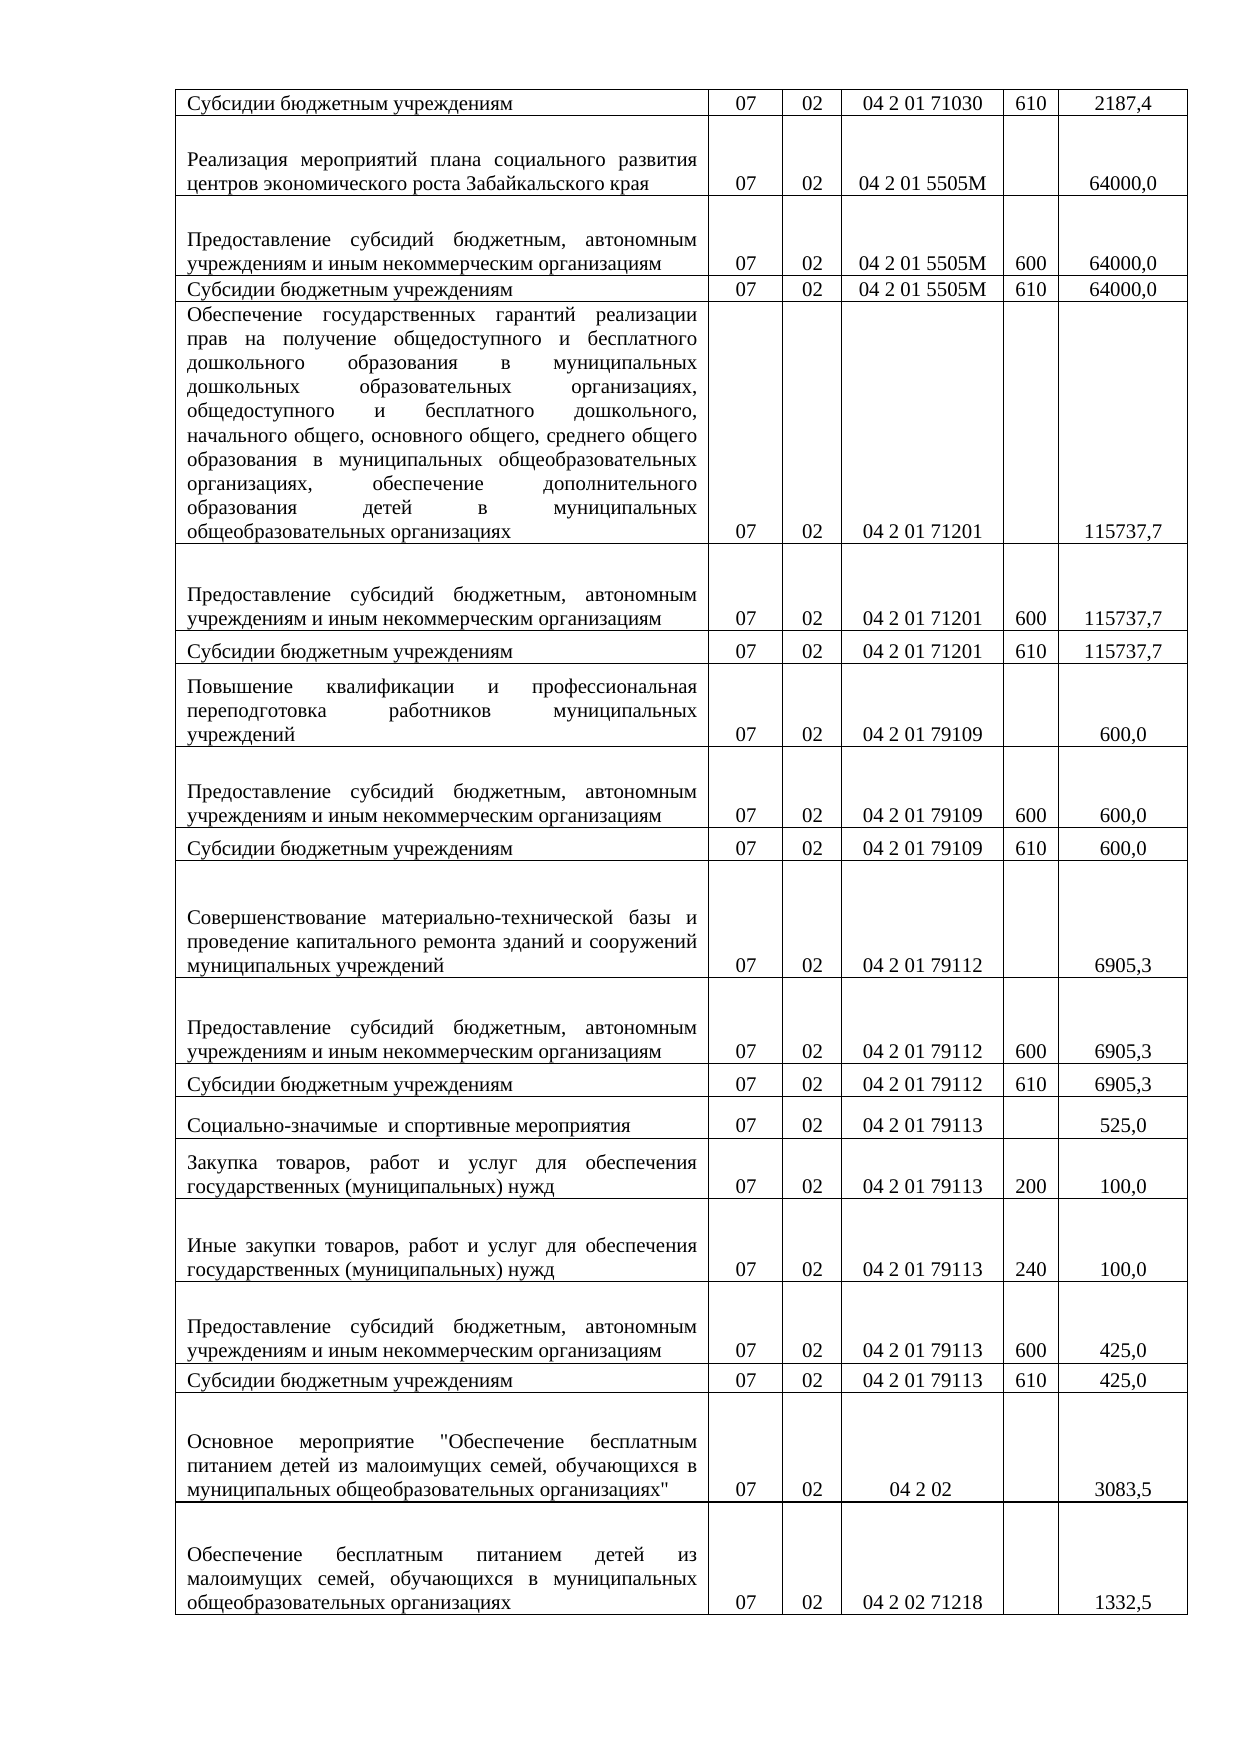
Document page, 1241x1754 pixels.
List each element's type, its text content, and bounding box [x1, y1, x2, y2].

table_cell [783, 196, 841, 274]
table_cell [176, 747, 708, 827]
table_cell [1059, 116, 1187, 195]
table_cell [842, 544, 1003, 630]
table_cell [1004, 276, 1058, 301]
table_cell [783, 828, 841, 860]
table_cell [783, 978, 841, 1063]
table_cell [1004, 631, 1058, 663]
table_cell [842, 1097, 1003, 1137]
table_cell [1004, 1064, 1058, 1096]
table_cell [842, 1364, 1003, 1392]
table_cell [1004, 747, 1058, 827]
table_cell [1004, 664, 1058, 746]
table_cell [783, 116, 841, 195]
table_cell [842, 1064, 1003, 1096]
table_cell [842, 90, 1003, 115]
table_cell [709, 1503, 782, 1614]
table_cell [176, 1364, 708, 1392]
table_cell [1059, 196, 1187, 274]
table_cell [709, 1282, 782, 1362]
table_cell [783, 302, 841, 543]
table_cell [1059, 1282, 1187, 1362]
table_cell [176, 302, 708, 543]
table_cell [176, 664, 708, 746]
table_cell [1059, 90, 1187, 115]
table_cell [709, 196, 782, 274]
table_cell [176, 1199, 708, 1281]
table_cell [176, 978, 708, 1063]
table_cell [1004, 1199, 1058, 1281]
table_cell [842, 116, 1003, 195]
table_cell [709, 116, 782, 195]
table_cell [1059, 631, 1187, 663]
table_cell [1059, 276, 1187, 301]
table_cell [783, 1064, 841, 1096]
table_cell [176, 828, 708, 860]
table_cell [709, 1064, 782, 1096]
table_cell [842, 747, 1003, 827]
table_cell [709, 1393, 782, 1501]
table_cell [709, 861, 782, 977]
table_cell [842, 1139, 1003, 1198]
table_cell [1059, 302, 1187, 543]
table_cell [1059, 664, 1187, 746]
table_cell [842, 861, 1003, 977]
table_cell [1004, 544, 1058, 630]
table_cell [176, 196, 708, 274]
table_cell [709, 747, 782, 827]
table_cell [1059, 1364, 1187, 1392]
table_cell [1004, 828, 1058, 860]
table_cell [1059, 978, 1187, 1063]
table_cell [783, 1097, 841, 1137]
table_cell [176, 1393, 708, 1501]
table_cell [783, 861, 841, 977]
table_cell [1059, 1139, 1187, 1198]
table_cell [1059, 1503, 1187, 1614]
table_cell 07 [709, 90, 782, 115]
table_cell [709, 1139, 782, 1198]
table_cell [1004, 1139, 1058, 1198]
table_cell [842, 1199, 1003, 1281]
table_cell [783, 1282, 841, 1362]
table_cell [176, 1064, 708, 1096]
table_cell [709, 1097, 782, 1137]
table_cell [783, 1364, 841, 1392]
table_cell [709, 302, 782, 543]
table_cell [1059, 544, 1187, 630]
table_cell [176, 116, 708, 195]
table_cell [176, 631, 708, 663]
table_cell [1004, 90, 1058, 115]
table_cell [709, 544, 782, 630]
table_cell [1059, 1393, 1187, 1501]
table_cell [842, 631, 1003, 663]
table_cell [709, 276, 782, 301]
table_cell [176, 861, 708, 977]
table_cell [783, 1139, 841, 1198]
table_cell Субсидии бюджетным учреждениям [176, 90, 708, 115]
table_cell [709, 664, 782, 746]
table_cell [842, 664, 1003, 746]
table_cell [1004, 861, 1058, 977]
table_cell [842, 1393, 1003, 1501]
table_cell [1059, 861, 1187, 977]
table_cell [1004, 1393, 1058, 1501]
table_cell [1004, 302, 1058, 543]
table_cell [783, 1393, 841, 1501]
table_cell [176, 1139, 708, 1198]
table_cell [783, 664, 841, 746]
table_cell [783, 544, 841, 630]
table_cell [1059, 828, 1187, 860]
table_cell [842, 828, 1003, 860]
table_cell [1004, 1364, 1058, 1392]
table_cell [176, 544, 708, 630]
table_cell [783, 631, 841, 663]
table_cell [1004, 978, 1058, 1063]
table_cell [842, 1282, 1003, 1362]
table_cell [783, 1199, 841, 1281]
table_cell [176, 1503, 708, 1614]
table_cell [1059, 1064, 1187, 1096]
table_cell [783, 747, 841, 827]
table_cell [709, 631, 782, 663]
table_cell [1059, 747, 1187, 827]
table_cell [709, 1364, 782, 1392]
table_cell 02 [783, 90, 841, 115]
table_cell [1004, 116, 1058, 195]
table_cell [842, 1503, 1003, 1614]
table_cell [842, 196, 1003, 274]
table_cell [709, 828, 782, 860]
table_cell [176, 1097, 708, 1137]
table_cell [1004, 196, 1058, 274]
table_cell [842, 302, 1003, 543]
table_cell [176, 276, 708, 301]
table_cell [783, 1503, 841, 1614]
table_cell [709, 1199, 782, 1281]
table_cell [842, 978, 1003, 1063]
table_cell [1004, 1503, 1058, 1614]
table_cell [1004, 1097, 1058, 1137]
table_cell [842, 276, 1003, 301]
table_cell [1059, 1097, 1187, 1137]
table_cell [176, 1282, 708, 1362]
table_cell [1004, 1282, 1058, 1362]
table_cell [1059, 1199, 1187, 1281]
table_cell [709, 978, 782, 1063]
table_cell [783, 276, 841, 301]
